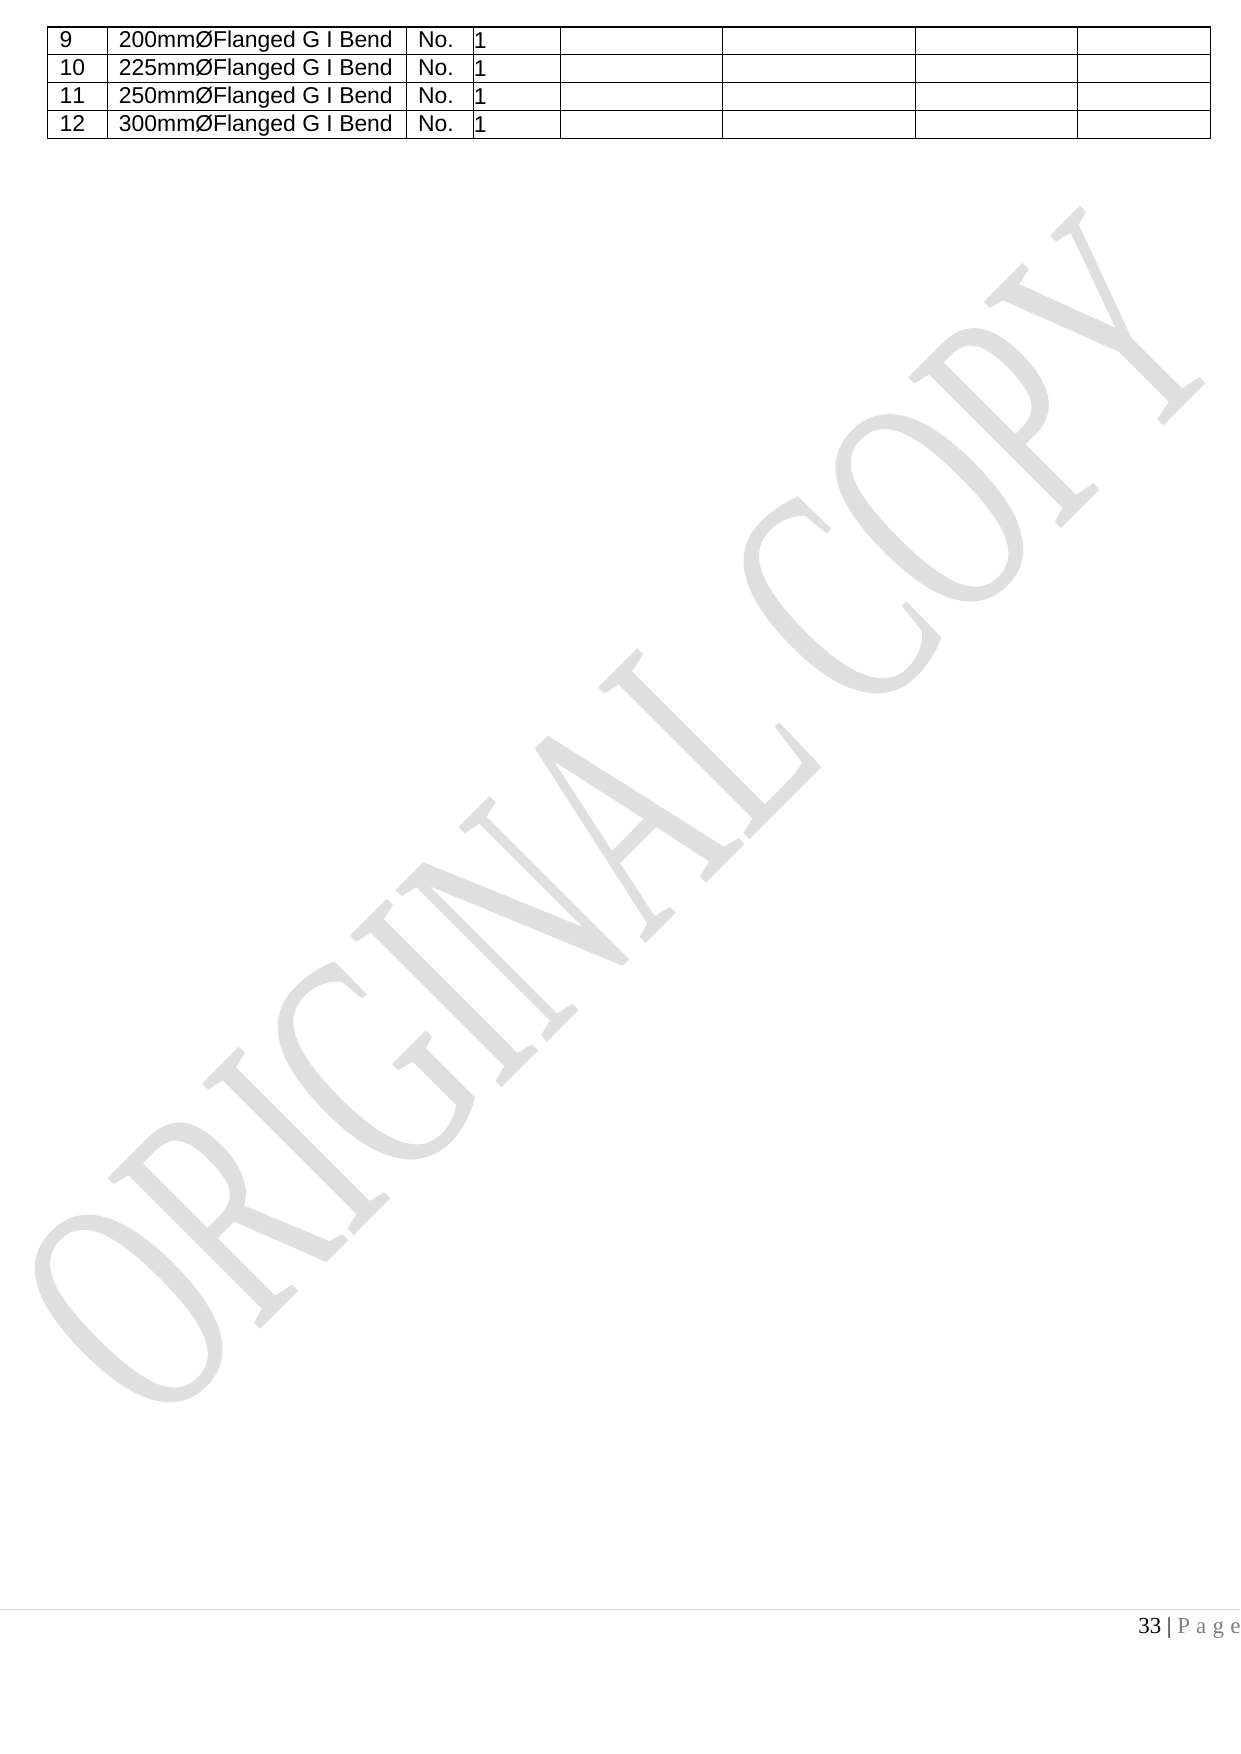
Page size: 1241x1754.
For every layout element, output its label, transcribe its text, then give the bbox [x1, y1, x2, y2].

table_cell [1078, 83, 1210, 110]
table_cell 225mmØFlanged G I Bend [108, 55, 406, 82]
table_cell 9 [48, 28, 107, 54]
table_cell 1 [474, 28, 560, 54]
table_cell [723, 83, 915, 110]
table_cell No. [407, 55, 473, 82]
table_cell [723, 28, 915, 54]
table_cell [723, 55, 915, 82]
table_cell No. [407, 28, 473, 54]
table_cell 200mmØFlanged G I Bend [108, 28, 406, 54]
table_cell 10 [48, 55, 107, 82]
table_cell [561, 83, 722, 110]
table_cell 1 [474, 83, 560, 110]
table_cell 300mmØFlanged G I Bend [108, 111, 406, 138]
table_cell No. [407, 83, 473, 110]
table_cell No. [407, 111, 473, 138]
table_cell 250mmØFlanged G I Bend [108, 83, 406, 110]
table_cell 1 [474, 111, 560, 138]
table_cell [723, 111, 915, 138]
table_cell [1078, 55, 1210, 82]
table_cell [916, 83, 1077, 110]
table_cell [1078, 28, 1210, 54]
table_cell 1 [474, 55, 560, 82]
table_cell [561, 55, 722, 82]
table_cell 11 [48, 83, 107, 110]
table_cell [561, 28, 722, 54]
table_cell [916, 55, 1077, 82]
table_cell [916, 111, 1077, 138]
table_cell [1078, 111, 1210, 138]
table_cell [561, 111, 722, 138]
table_cell 12 [48, 111, 107, 138]
table_cell [916, 28, 1077, 54]
